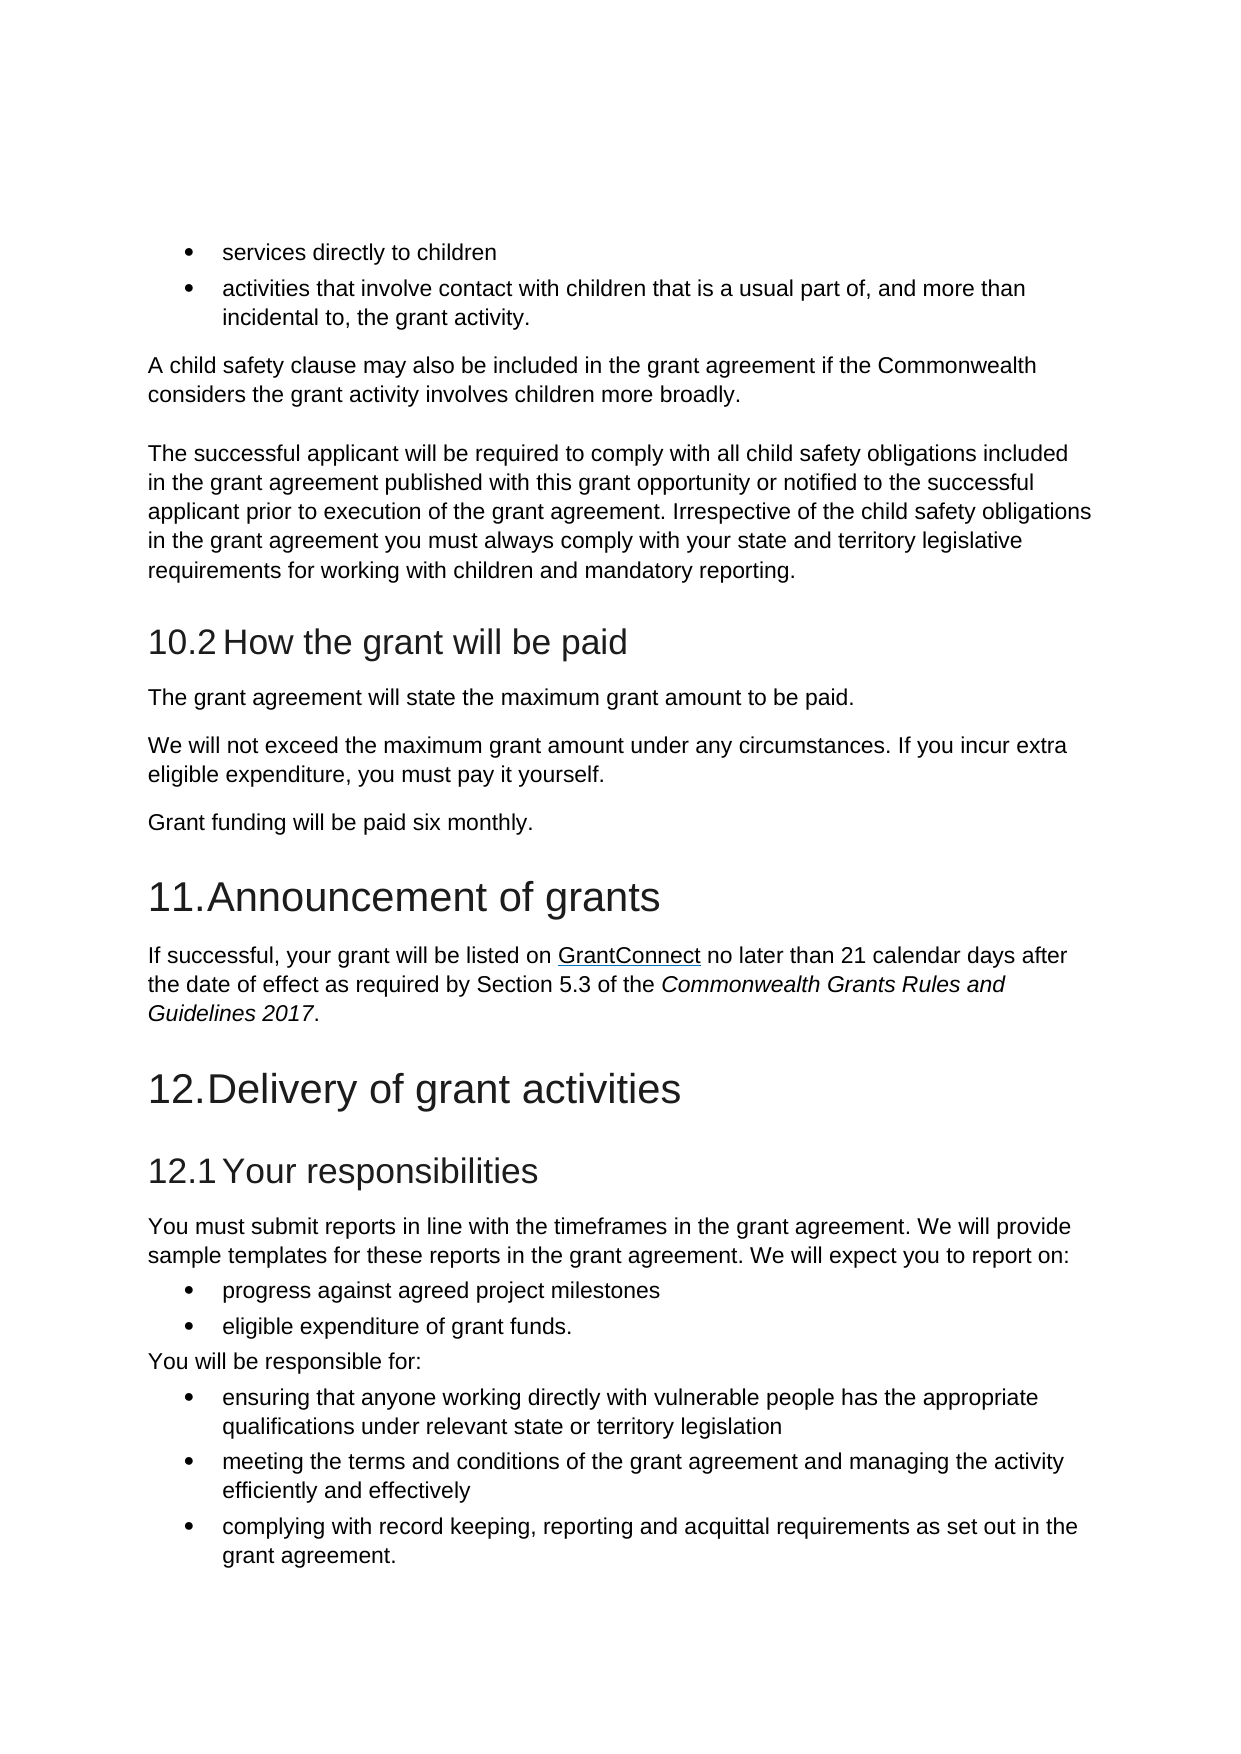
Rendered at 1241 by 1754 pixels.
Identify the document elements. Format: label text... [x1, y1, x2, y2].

text We will not exceed the maximum grant amount under any circumstances. If you incur extra eligible expenditure, you must pay it yourself. [148, 729, 1092, 787]
text You must submit reports in line with the timeframes in the grant agreement. We will provide sample templates for these reports in the grant agreement. We will expect you to report on: [148, 1210, 1092, 1268]
text Grant funding will be paid six monthly. [148, 806, 1092, 835]
list complying with record keeping, reporting and acquittal requirements as set out in the grant agreement. [185, 1510, 1092, 1568]
list activities that involve contact with children that is a usual part of, and more than incidental to, the grant activity. [185, 272, 1092, 330]
list progress against agreed project milestones [185, 1274, 1092, 1304]
subtitle Delivery of grant activities [148, 1064, 1092, 1112]
list eligible expenditure of grant funds. [185, 1310, 1092, 1339]
list meeting the terms and conditions of the grant agreement and managing the activity efficiently and effectively [185, 1445, 1092, 1504]
text You will be responsible for: [148, 1345, 1092, 1374]
subtitle Your responsibilities [148, 1149, 1092, 1191]
text If successful, your grant will be listed on GrantConnect no later than 21 calendar days after the date of effect as required by Section 5.3 of the Commonwealth Grants Rules and Guidelines 2017. [148, 939, 1092, 1027]
text The grant agreement will state the maximum grant amount to be paid. [148, 681, 1092, 710]
text A child safety clause may also be included in the grant agreement if the Commonwealth considers the grant activity involves children more broadly. [148, 349, 1092, 407]
text The successful applicant will be required to comply with all child safety obligations included in the grant agreement published with this grant opportunity or notified to the successful applicant prior to execution of the grant agreement. Irrespective of the child safety obligations in the grant agreement you must always comply with your state and territory legislative requirements for working with children and mandatory reporting. [148, 437, 1092, 583]
list ensuring that anyone working directly with vulnerable people has the appropriate qualifications under relevant state or territory legislation [185, 1381, 1092, 1439]
list services directly to children [185, 236, 1092, 265]
subtitle Announcement of grants [148, 872, 1092, 920]
subtitle How the grant will be paid [148, 620, 1092, 662]
